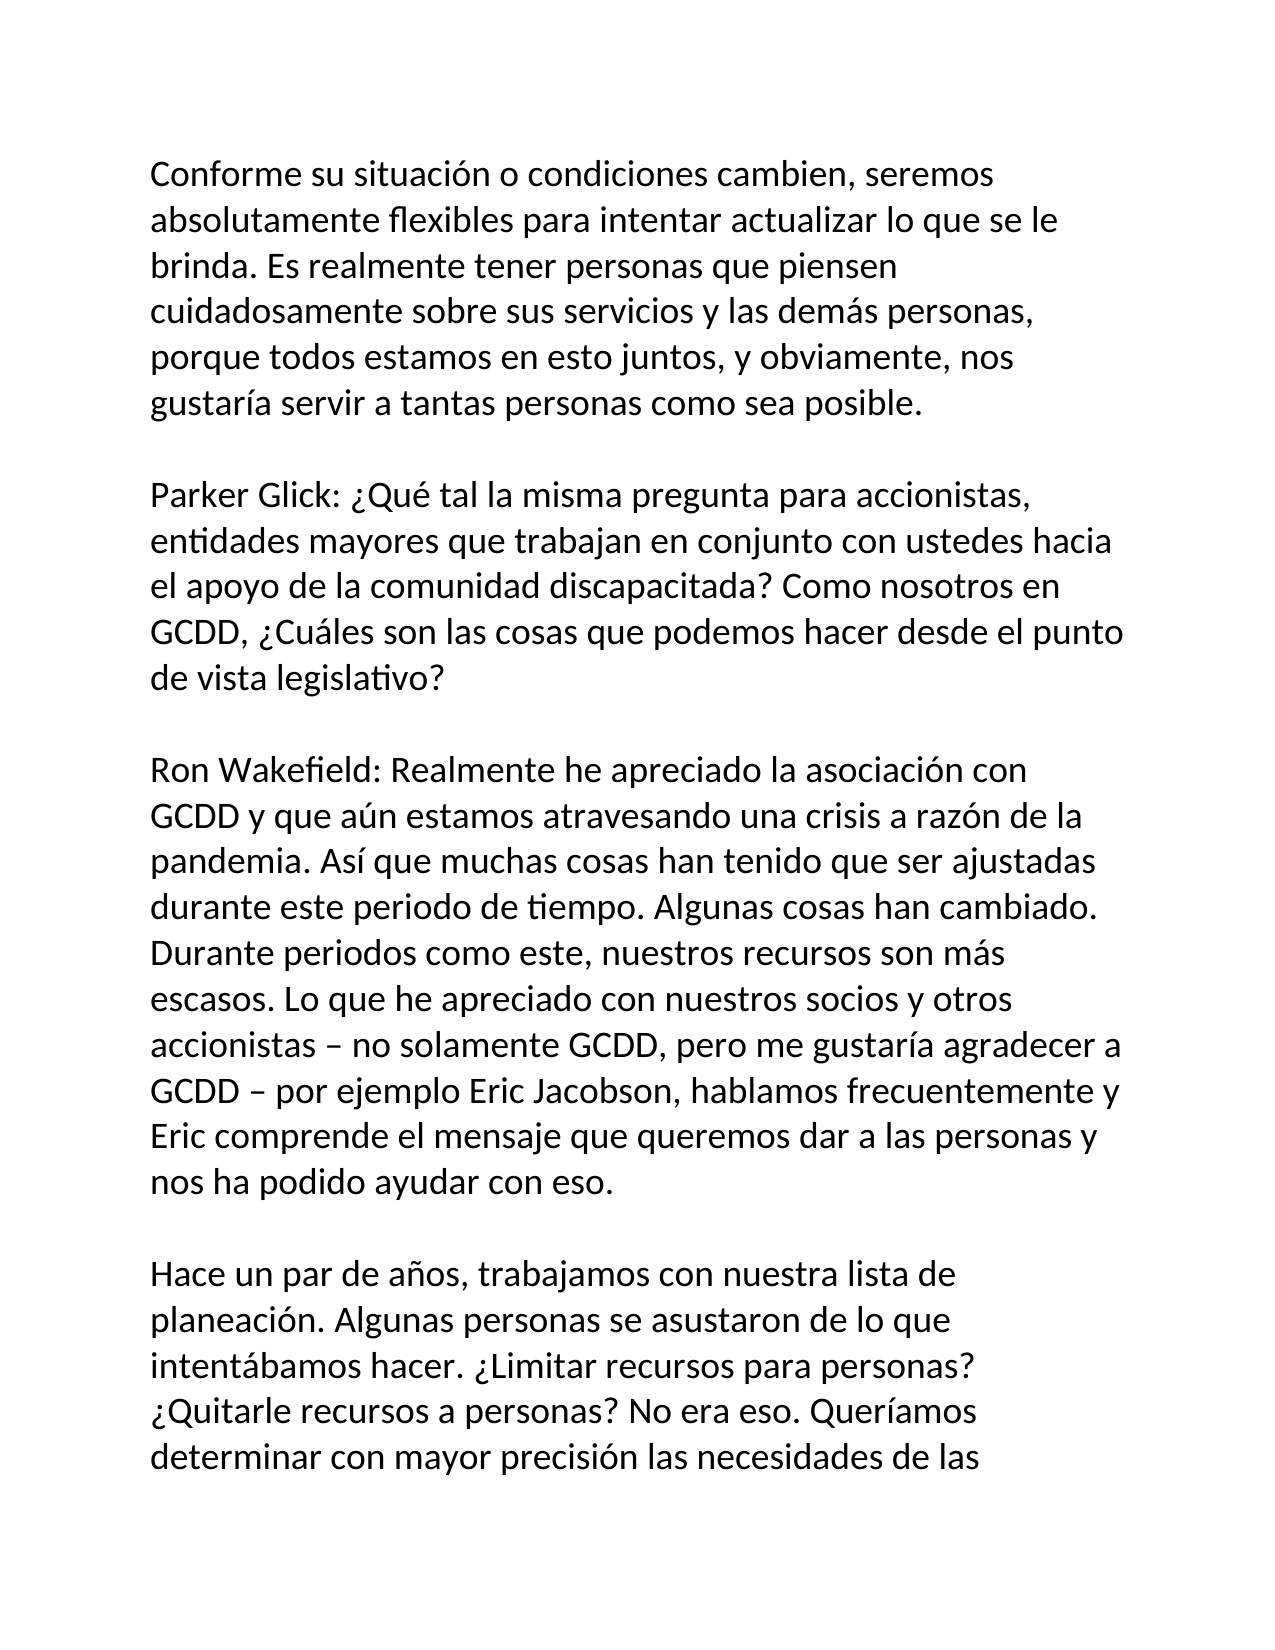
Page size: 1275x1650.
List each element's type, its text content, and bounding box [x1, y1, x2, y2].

text Parker Glick: ¿Qué tal la misma pregunta para accionistas, entidades mayores que trabajan en conjunto con ustedes hacia el apoyo de la comunidad discapacitada? Como nosotros en GCDD, ¿Cuáles son las cosas que podemos hacer desde el punto de vista legislativo? [150, 471, 1125, 700]
text Ron Wakefield: Realmente he apreciado la asociación con GCDD y que aún estamos atravesando una crisis a razón de la pandemia. Así que muchas cosas han tenido que ser ajustadas durante este periodo de tiempo. Algunas cosas han cambiado. Durante periodos como este, nuestros recursos son más escasos. Lo que he apreciado con nuestros socios y otros accionistas – no solamente GCDD, pero me gustaría agradecer a GCDD – por ejemplo Eric Jacobson, hablamos frecuentemente y Eric comprende el mensaje que queremos dar a las personas y nos ha podido ayudar con eso. [150, 746, 1125, 1204]
text Conforme su situación o condiciones cambien, seremos absolutamente flexibles para intentar actualizar lo que se le brinda. Es realmente tener personas que piensen cuidadosamente sobre sus servicios y las demás personas, porque todos estamos en esto juntos, y obviamente, nos gustaría servir a tantas personas como sea posible. [150, 150, 1125, 425]
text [150, 1250, 1125, 1479]
